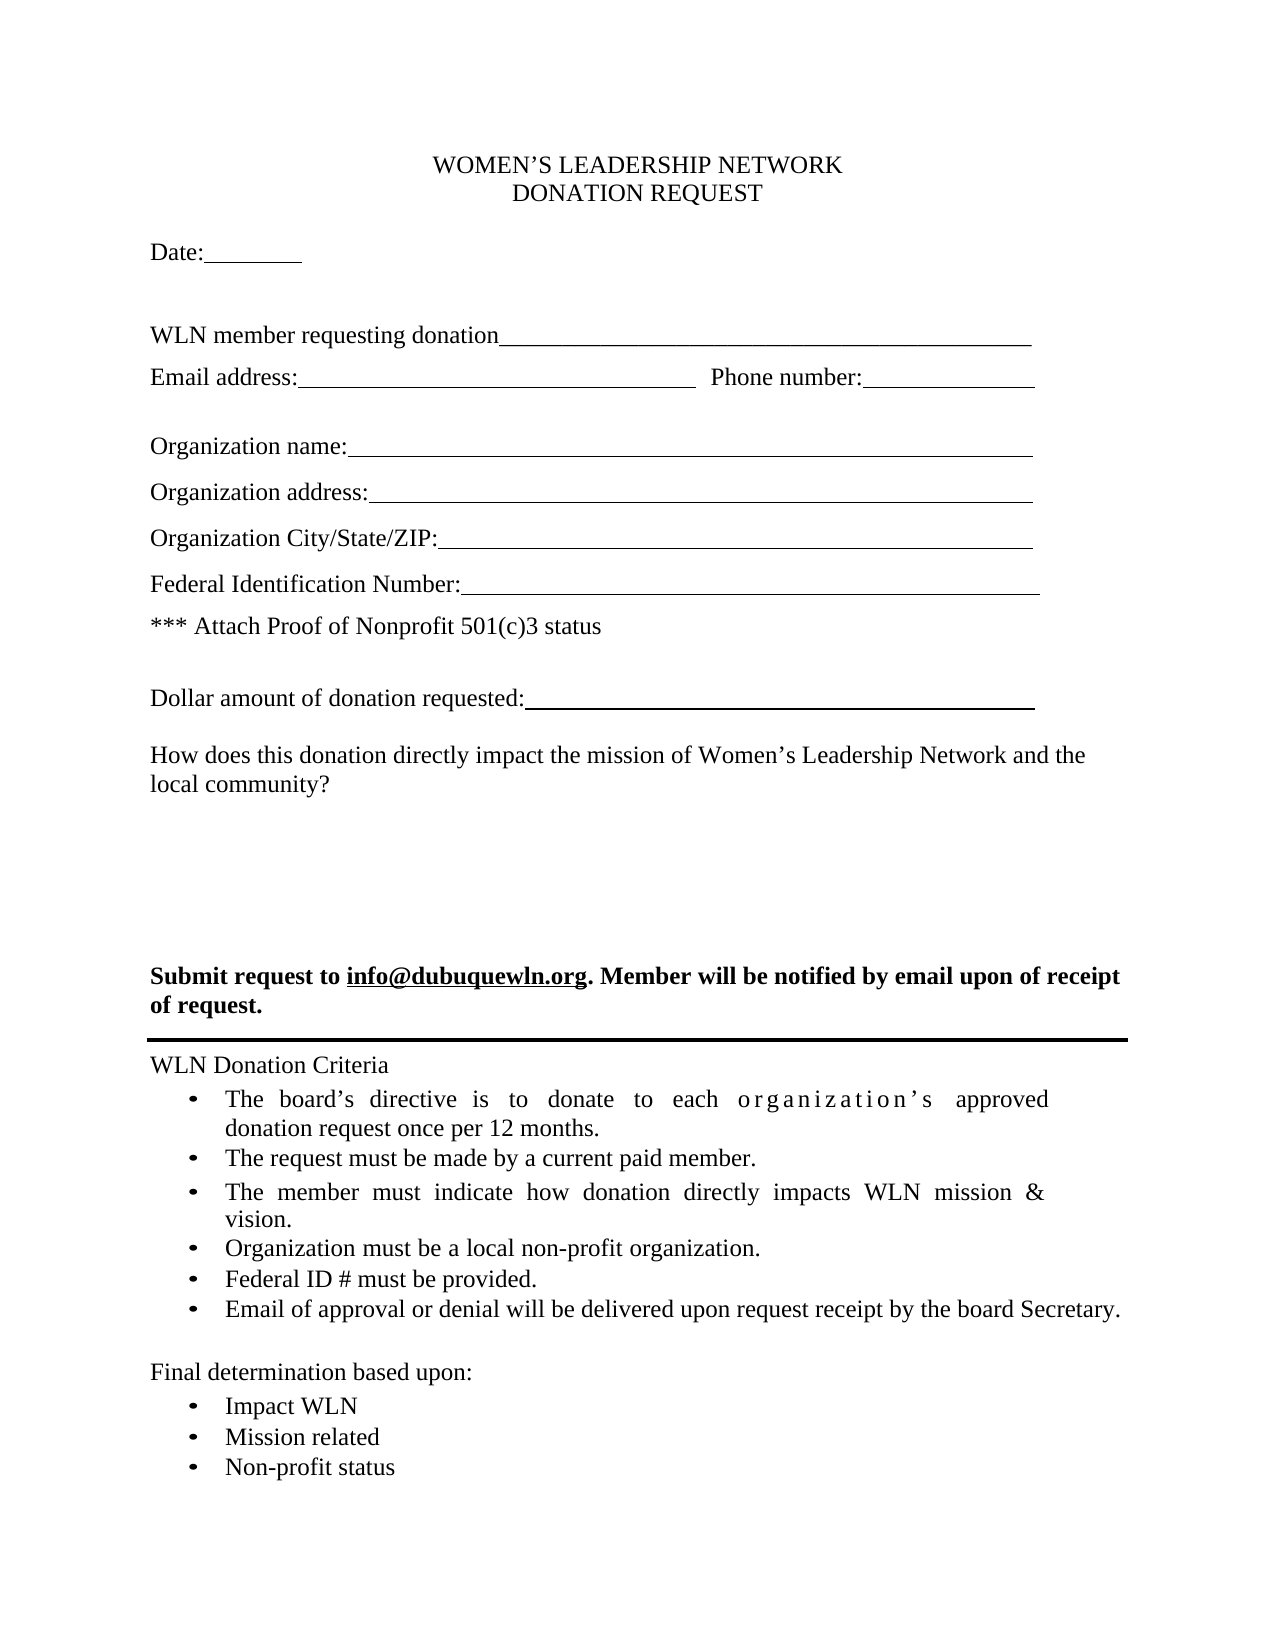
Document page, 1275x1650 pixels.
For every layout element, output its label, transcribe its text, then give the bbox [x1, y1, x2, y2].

text Organization name: Organization address: Organization City/State/ZIP: Federal Identification Number: [150, 431, 1042, 597]
text Email address: [150, 364, 703, 391]
text • The request must be made by a current paid member. [187, 1143, 1139, 1172]
text Submit request to info@dubuquewln.org. Member will be notified by email upon of receipt of request. [150, 961, 1123, 1018]
text Date: [150, 237, 310, 265]
text • Impact WLN [187, 1391, 1139, 1420]
text WOMEN’S LEADERSHIP NETWORK DONATION REQUEST [432, 150, 847, 207]
text Dollar amount of donation requested: [150, 683, 1041, 712]
text • The member must indicate how donation directly impacts WLN mission & [187, 1177, 1139, 1205]
text WLN Donation Criteria [150, 1050, 1139, 1079]
text • Mission related [187, 1422, 1139, 1450]
text • Federal ID # must be provided. [187, 1264, 1139, 1292]
text Phone number: [710, 364, 1139, 391]
text • Email of approval or denial will be delivered upon request receipt by the board Secretary. [187, 1294, 1139, 1323]
text How does this donation directly impact the mission of Women’s Leadership Network and the local community? [150, 740, 1089, 798]
text *** Attach Proof of Nonprofit 501(c)3 status [150, 614, 605, 639]
text • Non-profit status [187, 1452, 1139, 1481]
text Final determination based upon: [150, 1357, 1139, 1386]
text WLN member requesting donation__________________________________________ [150, 320, 1139, 349]
text vision. [225, 1205, 1139, 1232]
text • Organization must be a local non-profit organization. [187, 1235, 1049, 1262]
text • The board’s directive is to donate to each organization’s approved donation request once per 12 months. [187, 1084, 1049, 1141]
